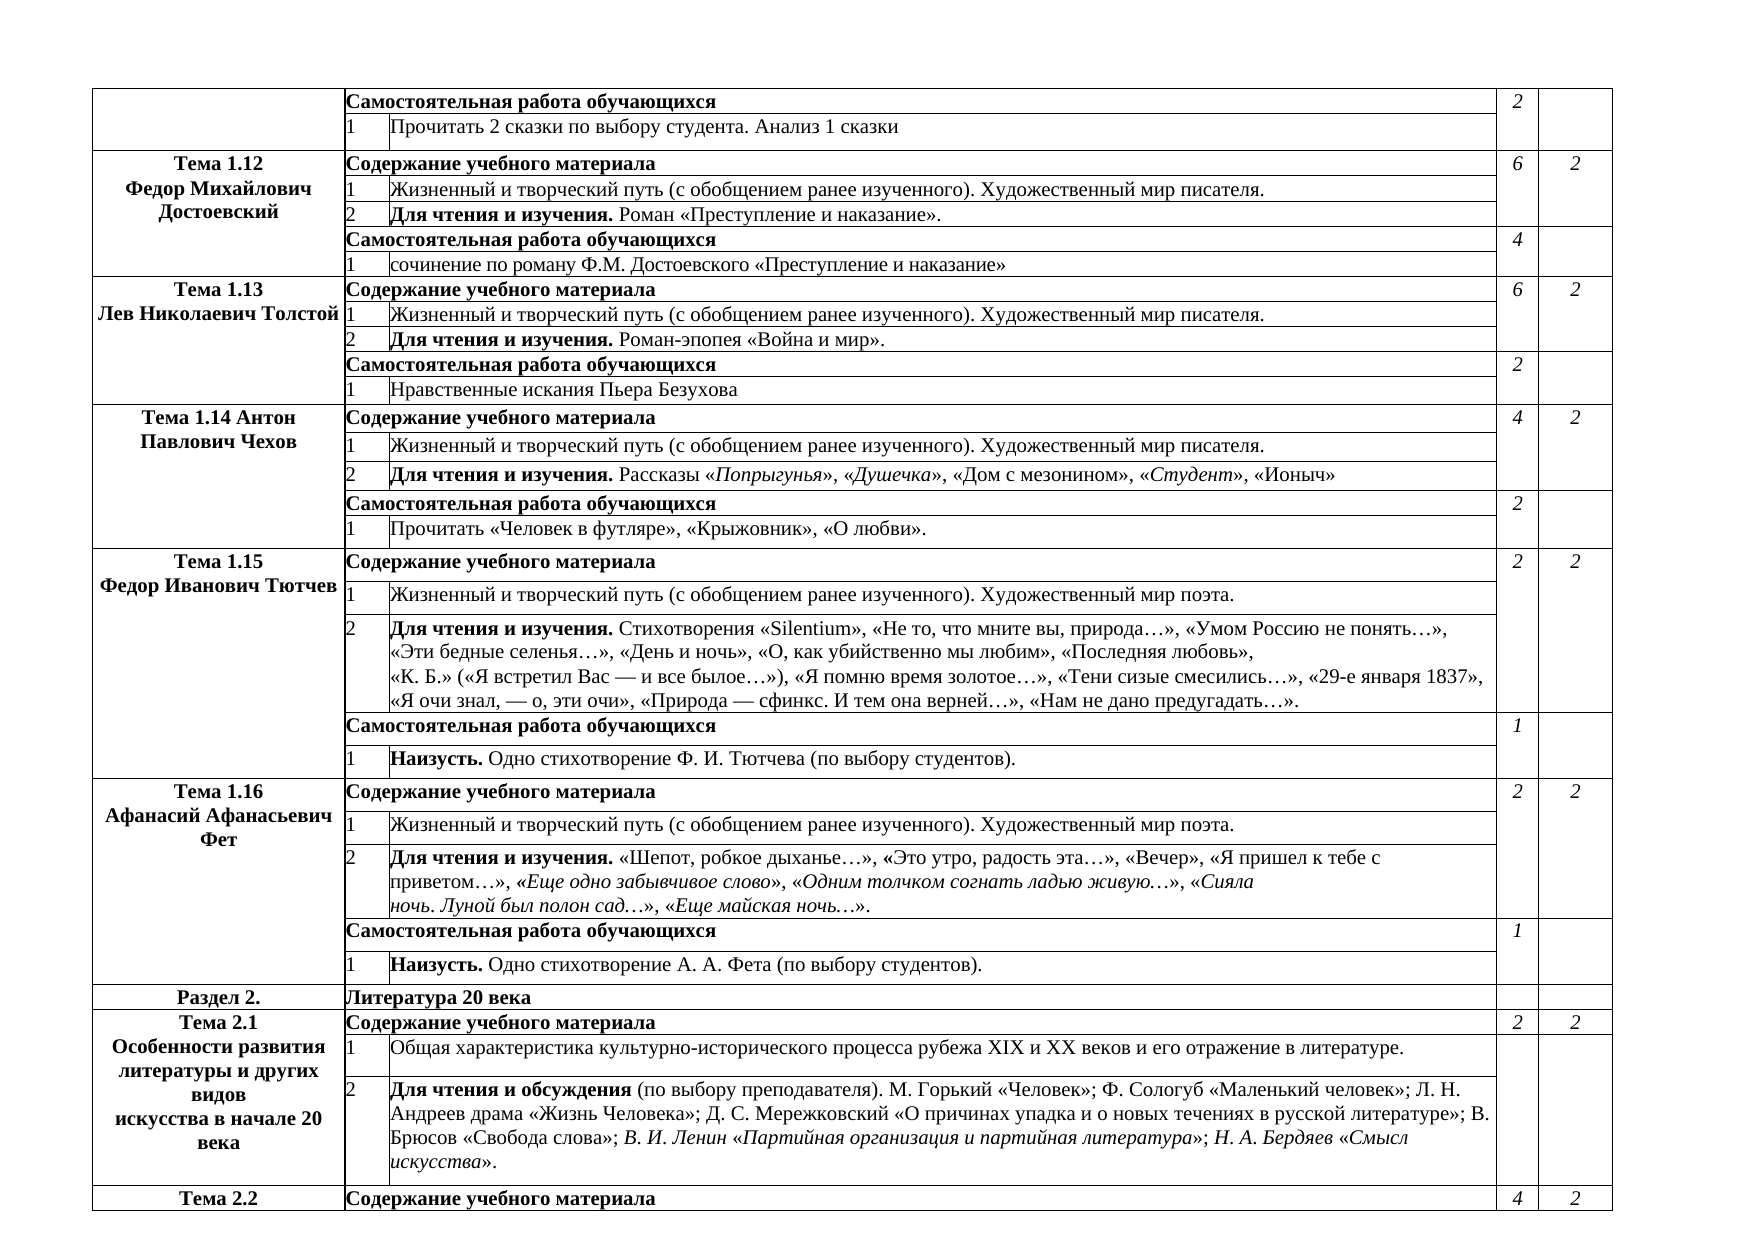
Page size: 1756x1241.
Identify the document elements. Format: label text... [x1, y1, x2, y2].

table_cell 2 [1539, 779, 1612, 917]
table_cell Жизненный и творческий путь (с обобщением ранее изученного). Художественный мир писателя. [390, 302, 1496, 326]
table_cell 1 [1497, 713, 1538, 778]
table_cell [1539, 227, 1612, 276]
table_cell Содержание учебного материала [346, 1010, 1496, 1034]
table_cell 2 [1497, 491, 1538, 548]
table_cell Жизненный и творческий путь (с обобщением ранее изученного). Художественный мир писателя. [390, 176, 1496, 201]
table_cell Раздел 2. [93, 985, 344, 1009]
table_cell 2 [1539, 405, 1612, 490]
table_cell 1 [346, 302, 389, 326]
table_cell Для чтения и изучения. Стихотворения «Silentium», «Не то, что мните вы, природа…», «Умом Россию не понять…», «Эти бедные селенья…», «День и ночь», «О, как убийственно мы любим», «Последняя любовь», «К. Б.» («Я встретил Вас — и все былое…»), «Я помню время золотое…», «Тени сизые смесились…», «29-е января 1837», «Я очи знал, — о, эти очи», «Природа — сфинкс. И тем она верней…», «Нам не дано предугадать…». [390, 615, 1496, 712]
table_cell [1539, 1035, 1612, 1185]
table_cell 2 [1497, 89, 1538, 150]
table_cell Содержание учебного материала [346, 151, 1496, 175]
table_cell Прочитать 2 сказки по выбору студента. Анализ 1 сказки [390, 114, 1496, 150]
table_cell Тема 1.12 Федор Михайлович Достоевский [93, 151, 344, 276]
table_cell Для чтения и изучения. Рассказы «Попрыгунья», «Душечка», «Дом с мезонином», «Студент», «Ионыч» [390, 462, 1496, 490]
table_cell 1 [346, 1035, 389, 1076]
table_cell [1539, 89, 1612, 150]
table_cell Наизусть. Одно стихотворение А. А. Фета (по выбору студентов). [390, 952, 1496, 984]
table_cell 6 [1497, 277, 1538, 351]
table_cell Для чтения и изучения. Роман-эпопея «Война и мир». [390, 327, 1496, 351]
table_cell Самостоятельная работа обучающихся [346, 89, 1496, 113]
table_cell 4 [1497, 1186, 1538, 1210]
table_cell Самостоятельная работа обучающихся [346, 352, 1496, 376]
table_cell 2 [1539, 1186, 1612, 1210]
table_cell 4 [1497, 227, 1538, 276]
table_cell 1 [346, 516, 389, 548]
table_cell сочинение по роману Ф.М. Достоевского «Преступление и наказание» [390, 252, 1496, 276]
table_cell 2 [1497, 549, 1538, 712]
table_cell Прочитать «Человек в футляре», «Крыжовник», «О любви». [390, 516, 1496, 548]
table_cell Жизненный и творческий путь (с обобщением ранее изученного). Художественный мир писателя. [390, 433, 1496, 461]
table_cell [1539, 985, 1612, 1009]
table_cell Тема 1.13 Лев Николаевич Толстой [93, 277, 344, 404]
table_cell Содержание учебного материала [346, 405, 1496, 432]
table_cell 1 [346, 252, 389, 276]
table_cell 1 [346, 114, 389, 150]
table_cell Самостоятельная работа обучающихся [346, 713, 1496, 745]
table_cell 2 [1539, 151, 1612, 226]
table_cell 6 [1497, 151, 1538, 226]
table_cell 2 [1497, 352, 1538, 404]
table_cell Литература 20 века [346, 985, 1496, 1009]
table_cell 1 [346, 433, 389, 461]
table_cell Для чтения и изучения. Роман «Преступление и наказание». [390, 202, 1496, 226]
table_cell Нравственные искания Пьера Безухова [390, 377, 1496, 404]
table_cell Содержание учебного материала [346, 779, 1496, 811]
table_cell Жизненный и творческий путь (с обобщением ранее изученного). Художественный мир поэта. [390, 812, 1496, 844]
table_cell Содержание учебного материала [346, 549, 1496, 581]
table_cell 1 [346, 746, 389, 778]
table_cell 2 [346, 845, 389, 917]
table_cell 2 [346, 1077, 389, 1185]
table_cell Для чтения и изучения. «Шепот, робкое дыханье…», «Это утро, радость эта…», «Вечер», «Я пришел к тебе с приветом…», «Еще одно забывчивое слово», «Одним толчком согнать ладью живую…», «Сияла ночь. Луной был полон сад…», «Еще майская ночь…». [390, 845, 1496, 917]
table_cell Самостоятельная работа обучающихся [346, 491, 1496, 515]
table_cell 1 [346, 952, 389, 984]
table_cell Тема 2.1 Особенности развития литературы и других видов искусства в начале 20 века [93, 1010, 344, 1185]
table_cell Тема 1.16 Афанасий Афанасьевич Фет [93, 779, 344, 984]
table_cell 2 [346, 202, 389, 226]
table_cell [1497, 985, 1538, 1009]
table_cell Наизусть. Одно стихотворение Ф. И. Тютчева (по выбору студентов). [390, 746, 1496, 778]
table_cell Тема 1.14 Антон Павлович Чехов [93, 405, 344, 548]
table_cell 2 [346, 462, 389, 490]
table_cell Содержание учебного материала [346, 1186, 1496, 1210]
table_cell 2 [1497, 1010, 1538, 1034]
table_cell 1 [346, 812, 389, 844]
table_cell 1 [1497, 919, 1538, 984]
table_cell 2 [346, 327, 389, 351]
table_cell Для чтения и обсуждения (по выбору преподавателя). М. Горький «Человек»; Ф. Сологуб «Маленький человек»; Л. Н. Андреев драма «Жизнь Человека»; Д. С. Мережковский «О причинах упадка и о новых течениях в русской литературе»; В. Брюсов «Свобода слова»; В. И. Ленин «Партийная организация и партийная литература»; Н. А. Бердяев «Смысл искусства». [390, 1077, 1496, 1185]
table_cell 2 [1539, 1010, 1612, 1034]
table_cell [1539, 491, 1612, 548]
table_cell 1 [346, 377, 389, 404]
table_cell Самостоятельная работа обучающихся [346, 227, 1496, 251]
table_cell Содержание учебного материала [346, 277, 1496, 301]
table_cell [1539, 919, 1612, 984]
table_cell Тема 1.15 Федор Иванович Тютчев [93, 549, 344, 778]
table_cell 1 [346, 176, 389, 201]
table_cell 2 [1539, 549, 1612, 712]
table_cell 4 [1497, 405, 1538, 490]
table_cell Жизненный и творческий путь (с обобщением ранее изученного). Художественный мир поэта. [390, 582, 1496, 614]
table_cell 2 [1539, 277, 1612, 351]
table_cell 2 [346, 615, 389, 712]
table_cell Общая характеристика культурно-исторического процесса рубежа XIX и XX веков и его отражение в литературе. [390, 1035, 1496, 1076]
table_cell [1539, 713, 1612, 778]
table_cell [93, 1186, 344, 1210]
table_cell [1539, 352, 1612, 404]
table_cell 1 [346, 582, 389, 614]
table_cell 2 [1497, 779, 1538, 917]
table_cell Самостоятельная работа обучающихся [346, 919, 1496, 951]
table_cell [1497, 1035, 1538, 1185]
